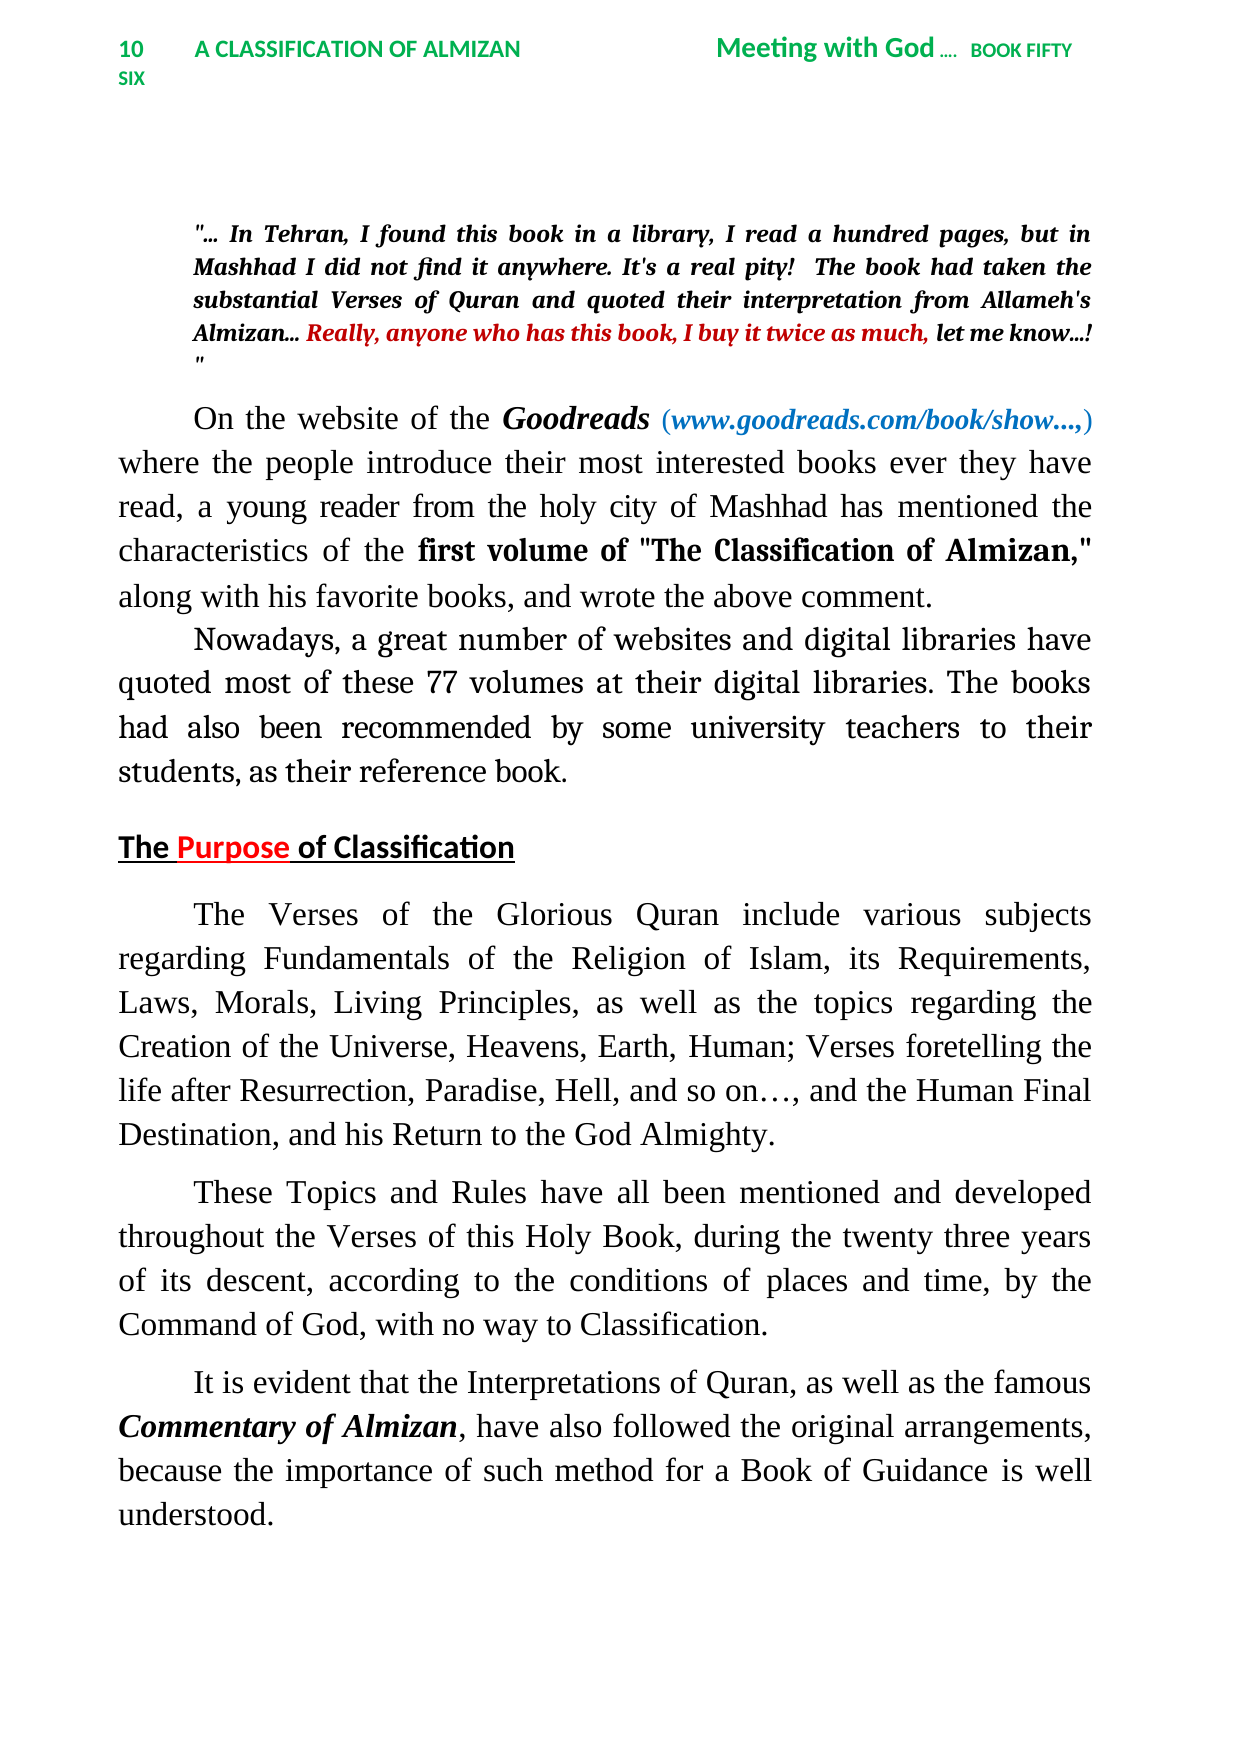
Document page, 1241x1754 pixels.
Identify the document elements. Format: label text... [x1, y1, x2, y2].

text "... In Tehran, I found this book in a library, I read a hundred pages, but in Mashhad I did not find it anywhere. It's a real pity! The book had taken the substantial Verses of Quran and quoted their interpretation from Allameh's Almizan... Really, anyone who has this book, I buy it twice as much, let me know...! " [193, 219, 1092, 380]
text The Verses of the Glorious Quran include various subjects regarding Fundamentals of the Religion of Islam, its Requirements, Laws, Morals, Living Principles, as well as the topics regarding the Creation of the Universe, Heavens, Earth, Human; Verses foretelling the life after Resurrection, Paradise, Hell, and so on…, and the Human Final Destination, and his Return to the God Almighty. [118, 894, 1092, 1153]
text It is evident that the Interpretations of Quran, as well as the famous Commentary of Almizan, have also followed the original arrangements, because the importance of such method for a Book of Guidance is well understood. [118, 1362, 1092, 1533]
text On the website of the Goodreads (www.goodreads.com/book/show...,) where the people introduce their most interested books ever they have read, a young reader from the holy city of Mashhad has mentioned the characteristics of the first volume of "The Classification of Almizan," along with his favorite books, and wrote the above comment. [118, 398, 1092, 614]
text Nowadays, a great number of websites and digital libraries have quoted most of these 77 volumes at their digital libraries. The books had also been recommended by some university teachers to their students, as their reference book. [118, 620, 1092, 790]
text The Purpose of Classification [118, 826, 1092, 867]
text These Topics and Rules have all been mentioned and developed throughout the Verses of this Holy Book, during the twenty three years of its descent, according to the conditions of places and time, by the Command of God, with no way to Classification. [118, 1172, 1092, 1343]
